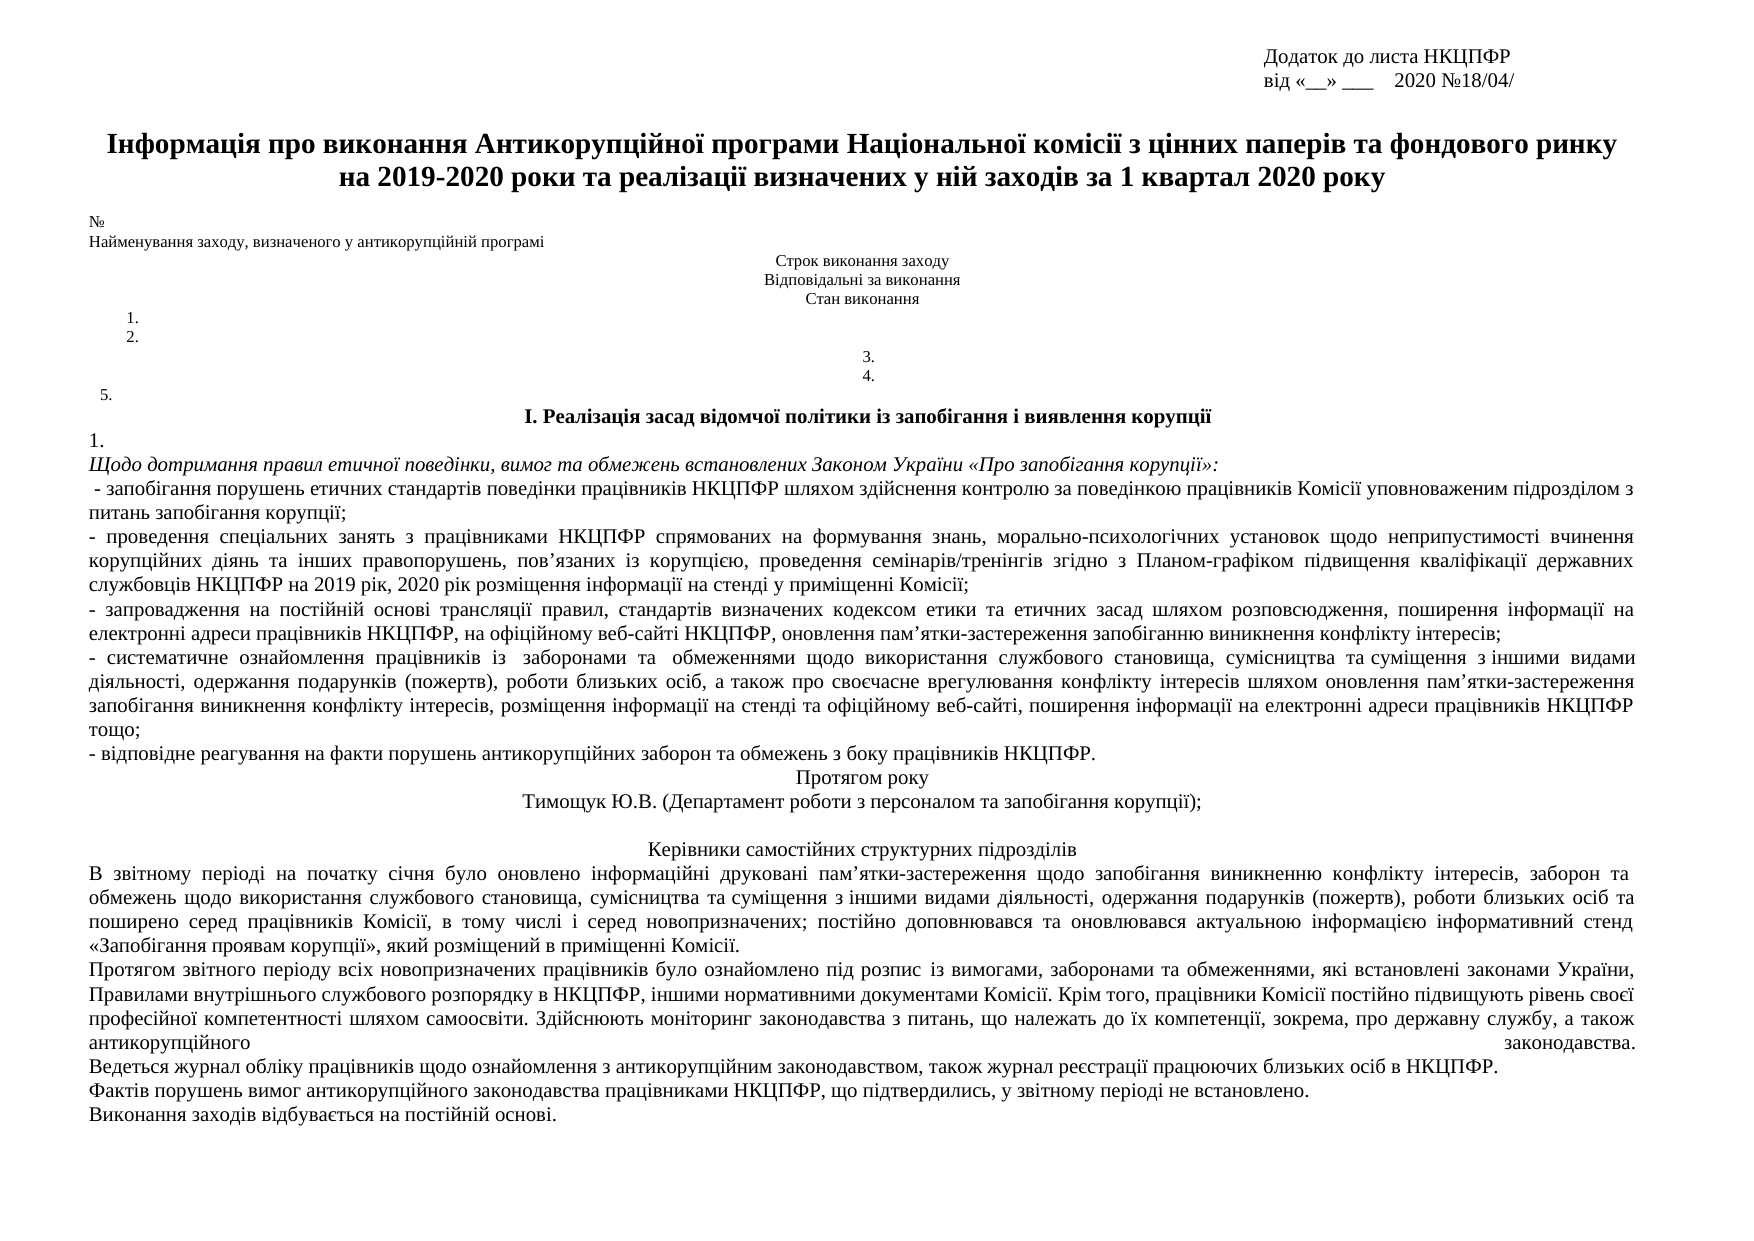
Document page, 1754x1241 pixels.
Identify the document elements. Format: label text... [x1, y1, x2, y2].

text Додаток до листа НКЦПФР [1264, 44, 1636, 68]
text Інформація про виконання Антикорупційної програми Національної комісії з цінних паперів та фондового ринку [89, 126, 1636, 159]
text від «__» ___ 2020 №18/04/ [1264, 68, 1636, 92]
text на 2019-2020 роки та реалізації визначених у ній заходів за 1 квартал 2020 року [89, 159, 1636, 193]
